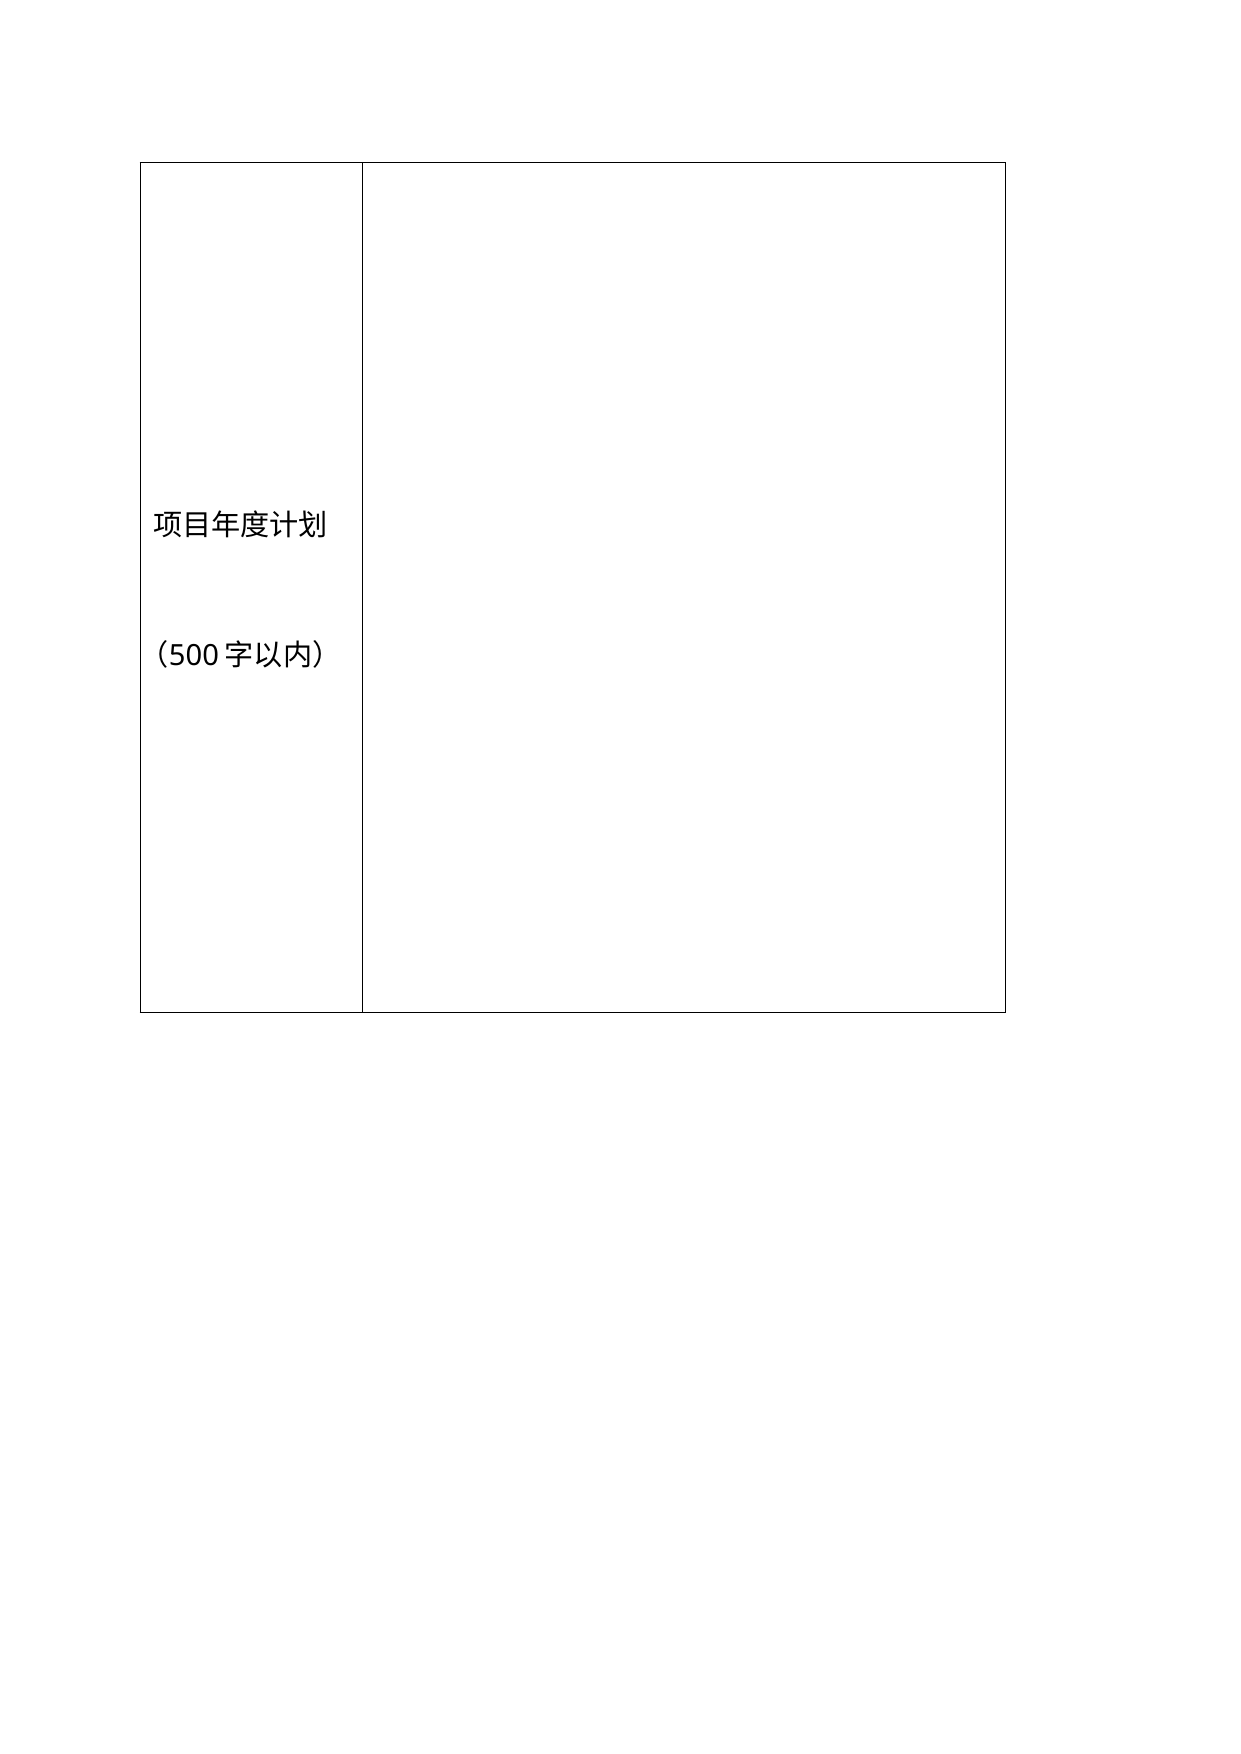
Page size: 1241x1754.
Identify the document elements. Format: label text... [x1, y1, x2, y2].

table_cell [363, 163, 1005, 1012]
table_cell 项目年度计划 （500字以内） [141, 163, 362, 1012]
